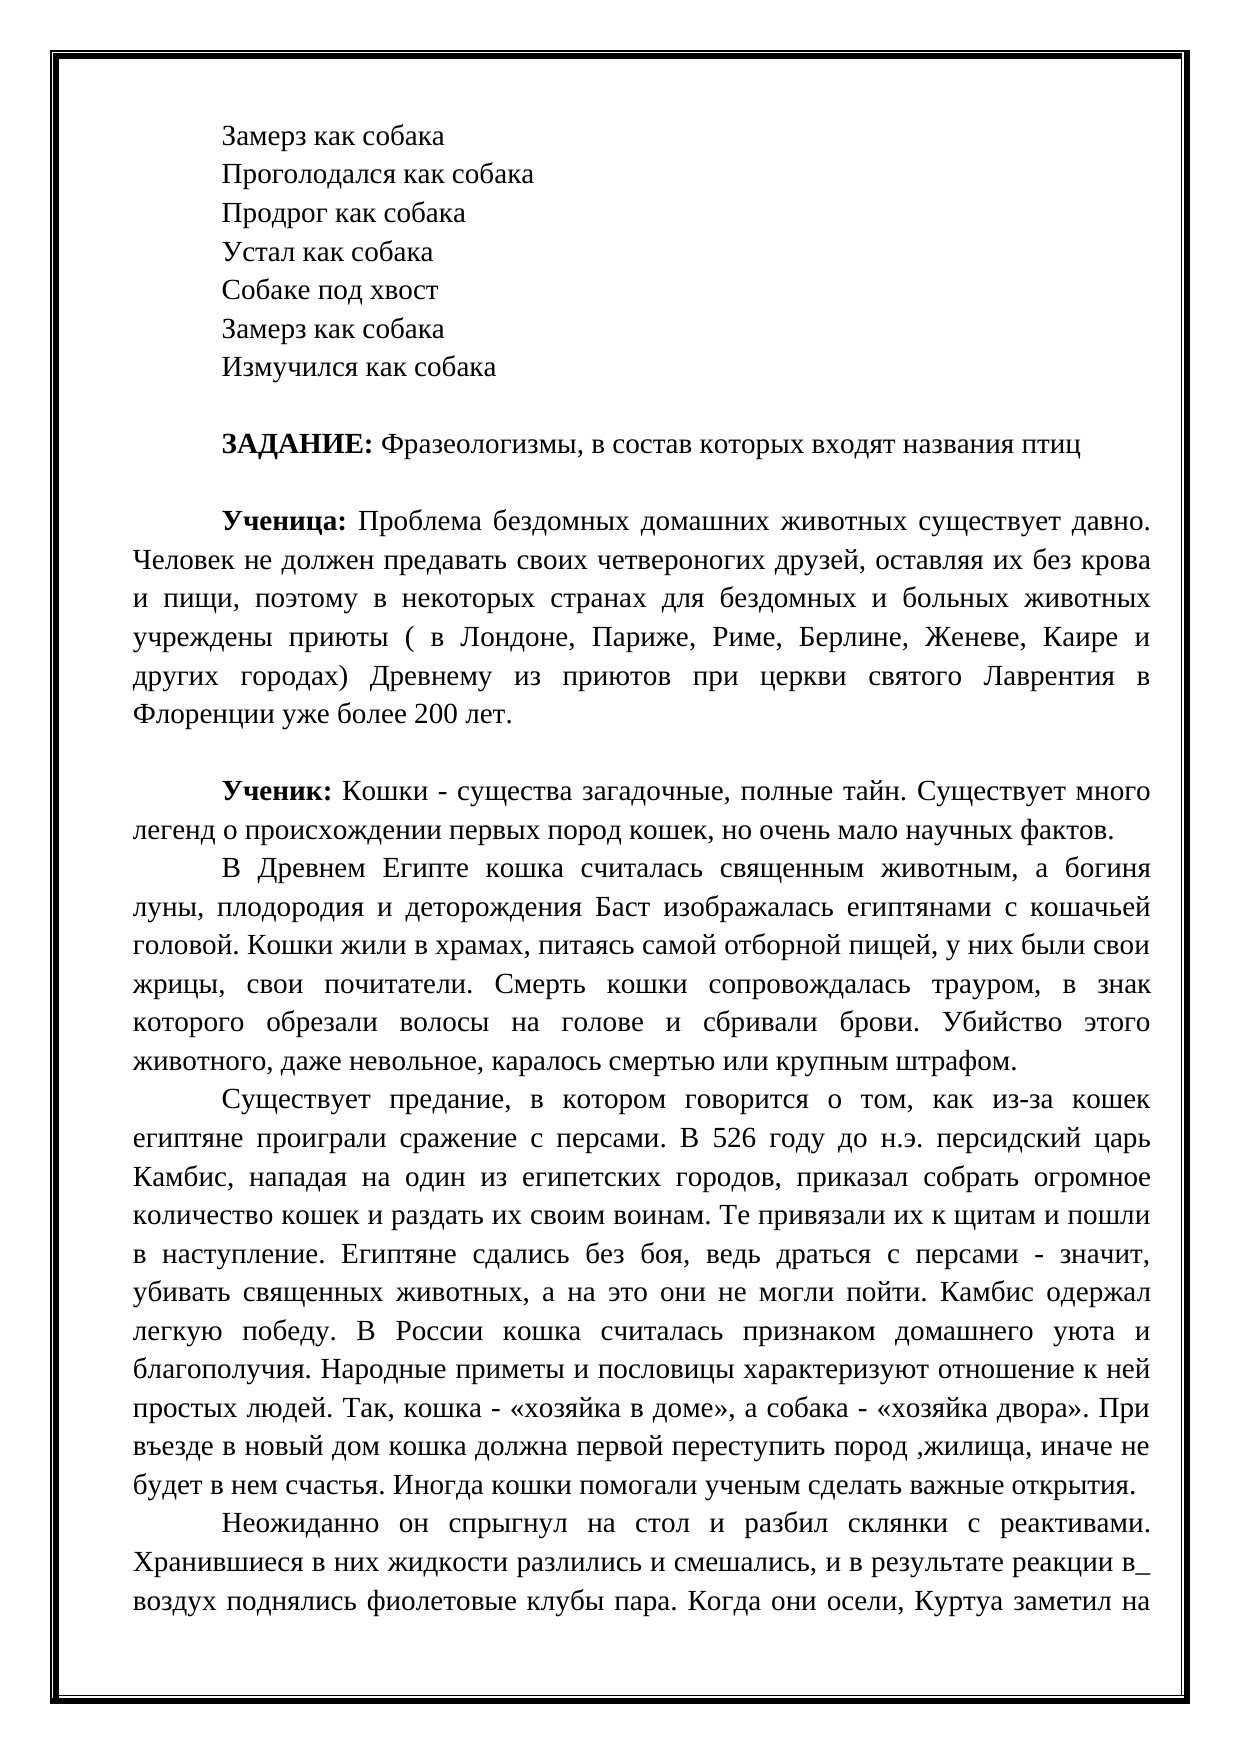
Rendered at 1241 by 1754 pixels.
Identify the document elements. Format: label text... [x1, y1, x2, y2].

list Ученица: Проблема бездомных домашних животных существует давно. Человек не должен предавать своих четвероногих друзей, оставляя их без крова и пищи, поэтому в некоторых странах для бездомных и больных животных учреждены приюты ( в Лондоне, Париже, Риме, Берлине, Женеве, Каире и других городах) Древнему из приютов при церкви святого Лаврентия в Флоренции уже более 200 лет. [133, 503, 1152, 730]
list Устал как собака [133, 234, 1152, 267]
list Существует предание, в котором говорится о том, как из-за кошек египтяне проиграли сражение с персами. В 526 году до н.э. персидский царь Камбис, нападая на один из египетских городов, приказал собрать огромное количество кошек и раздать их своим воинам. Те привязали их к щитам и пошли в наступление. Египтяне сдались без боя, ведь драться с персами - значит, убивать священных животных, а на это они не могли пойти. Камбис одержал легкую победу. В России кошка считалась признаком домашнего уюта и благополучия. Народные приметы и пословицы характеризуют отношение к ней простых людей. Так, кошка - «хозяйка в доме», а собака - «хозяйка двора». При въезде в новый дом кошка должна первой переступить пород ,жилища, иначе не будет в нем счастья. Иногда кошки помогали ученым сделать важные открытия. [133, 1082, 1152, 1501]
list Замерз как собака [133, 118, 1152, 152]
list Собаке под хвост [133, 272, 1152, 306]
list Продрог как собака [133, 195, 1152, 229]
list Замерз как собака [133, 311, 1152, 344]
list Измучился как собака [133, 349, 1152, 383]
list ЗАДАНИЕ: Фразеологизмы, в состав которых входят названия птиц [133, 426, 1152, 460]
list Проголодался как собака [133, 157, 1152, 190]
list В Древнем Египте кошка считалась священным животным, а богиня луны, плодородия и деторождения Баст изображалась египтянами с кошачьей головой. Кошки жили в храмах, питаясь самой отборной пищей, у них были свои жрицы, свои почитатели. Смерть кошки сопровождалась трауром, в знак которого обрезали волосы на голове и сбривали брови. Убийство этого животного, даже невольное, каралось смертью или крупным штрафом. [133, 850, 1152, 1077]
list Ученик: Кошки - существа загадочные, полные тайн. Существует много легенд о происхождении первых пород кошек, но очень мало научных фактов. [133, 773, 1152, 845]
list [133, 1506, 1152, 1616]
